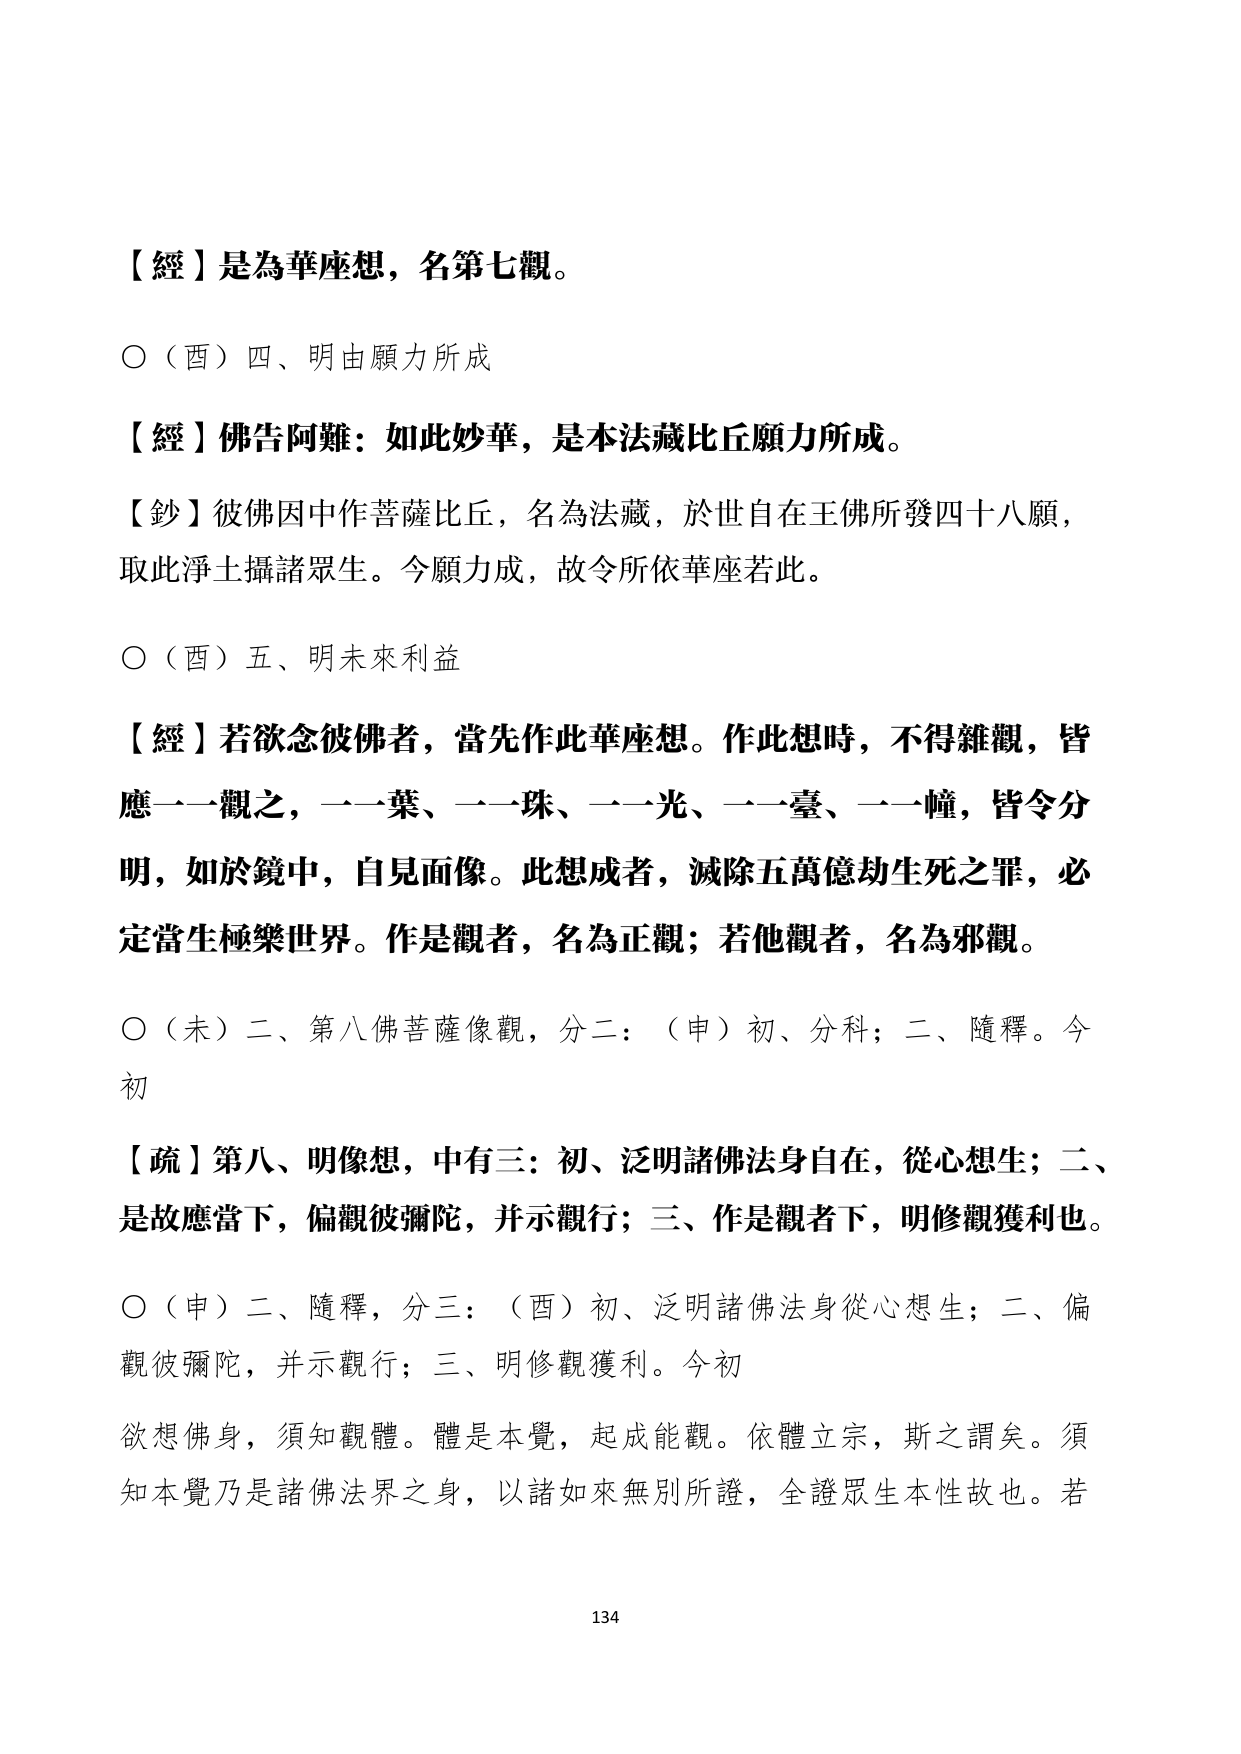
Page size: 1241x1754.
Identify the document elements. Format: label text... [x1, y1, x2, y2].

text 【疏】第八、明像想，中有三：初、泛明諸佛法身自在，從心想生；二、是故應當下，偏觀彼彌陀，并示觀行；三、作是觀者下，明修觀獲利也。 [118, 1124, 1092, 1241]
text ○（申）二、隨釋，分三：（酉）初、泛明諸佛法身從心想生；二、偏觀彼彌陀，并示觀行；三、明修觀獲利。今初 [118, 1274, 1092, 1386]
text 【經】若欲念彼佛者，當先作此華座想。作此想時，不得雜觀，皆應一一觀之，一一葉、一一珠、一一光、一一臺、一一幢，皆令分明，如於鏡中，自見面像。此想成者，滅除五萬億劫生死之罪，必定當生極樂世界。作是觀者，名為正觀；若他觀者，名為邪觀。 [118, 697, 1092, 963]
text 【經】是為華座想，名第七觀。 [118, 224, 1092, 291]
text 【鈔】彼佛因中作菩薩比丘，名為法藏，於世自在王佛所發四十八願，取此淨土攝諸眾生。今願力成，故令所依華座若此。 [118, 479, 1092, 592]
text 【經】佛告阿難：如此妙華，是本法藏比丘願力所成。 [118, 396, 1092, 463]
text ○（酉）四、明由願力所成 [118, 324, 1092, 380]
text ○（酉）五、明未來利益 [118, 624, 1092, 680]
text ○（未）二、第八佛菩薩像觀，分二：（申）初、分科；二、隨釋。今初 [118, 996, 1092, 1108]
